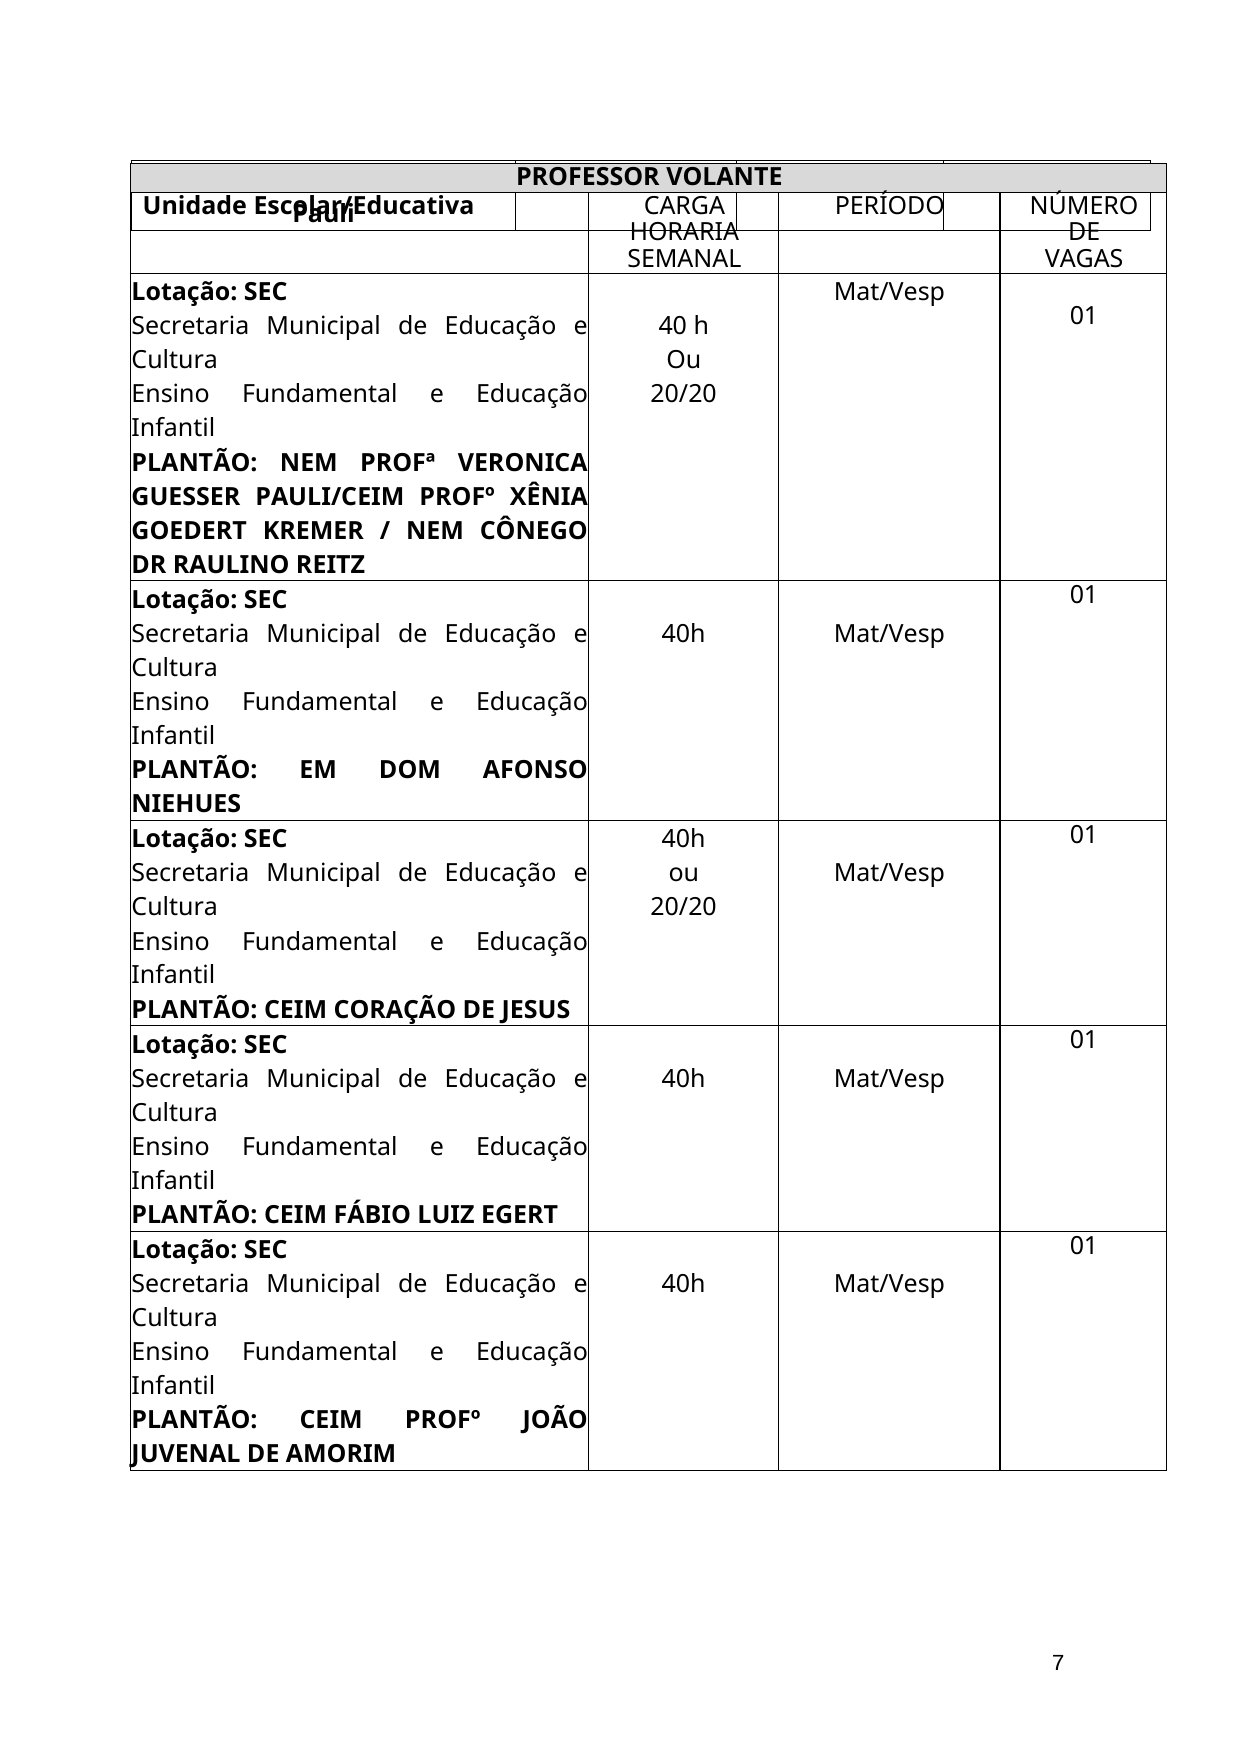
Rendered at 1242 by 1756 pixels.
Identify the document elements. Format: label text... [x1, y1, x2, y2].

table_cell 01 [1001, 1232, 1166, 1470]
table_cell Mat/Vesp [779, 274, 999, 580]
table_cell 40h [589, 581, 778, 820]
table_header PROFESSOR VOLANTE [131, 164, 1166, 192]
table_cell Lotação: SEC Secretaria Municipal de Educação e Cultura Ensino Fundamental e Educação Infantil PLANTÃO: CEIM CORAÇÃO DE JESUS [131, 821, 588, 1025]
table_cell 40h ou 20/20 [589, 821, 778, 1025]
table_cell Lotação: SEC Secretaria Municipal de Educação e Cultura Ensino Fundamental e Educação Infantil PLANTÃO: CEIM FÁBIO LUIZ EGERT [131, 1026, 588, 1231]
table_cell Lotação: SEC Secretaria Municipal de Educação e Cultura Ensino Fundamental e Educação Infantil PLANTÃO: NEM PROFª VERONICA GUESSER PAULI/CEIM PROFº XÊNIA GOEDERT KREMER / NEM CÔNEGO DR RAULINO REITZ [131, 274, 588, 580]
table_cell Lotação: SEC Secretaria Municipal de Educação e Cultura Ensino Fundamental e Educação Infantil PLANTÃO: CEIM PROFº JOÃO JUVENAL DE AMORIM [131, 1232, 588, 1470]
table_cell Unidade Escolar/Educativa [131, 193, 588, 273]
table_cell 01 [1001, 274, 1166, 580]
table_cell NÚMERO DE VAGAS [1001, 193, 1166, 273]
table_cell PERÍODO [779, 193, 999, 273]
table_cell CARGA HORARIA SEMANAL [589, 193, 778, 273]
table_cell Mat/Vesp [779, 821, 999, 1025]
table_cell 40 h Ou 20/20 [589, 274, 778, 580]
table_cell 01 [1001, 821, 1166, 1025]
table_cell Mat/Vesp [779, 581, 999, 820]
table_cell Lotação: SEC Secretaria Municipal de Educação e Cultura Ensino Fundamental e Educação Infantil PLANTÃO: EM DOM AFONSO NIEHUES [131, 581, 588, 820]
table_cell 40h [589, 1026, 778, 1231]
table_cell 40h [589, 1232, 778, 1470]
table_cell Mat/Vesp [779, 1232, 999, 1470]
table_cell 01 [1001, 581, 1166, 820]
table_cell 01 [1001, 1026, 1166, 1231]
table_cell Mat/Vesp [779, 1026, 999, 1231]
